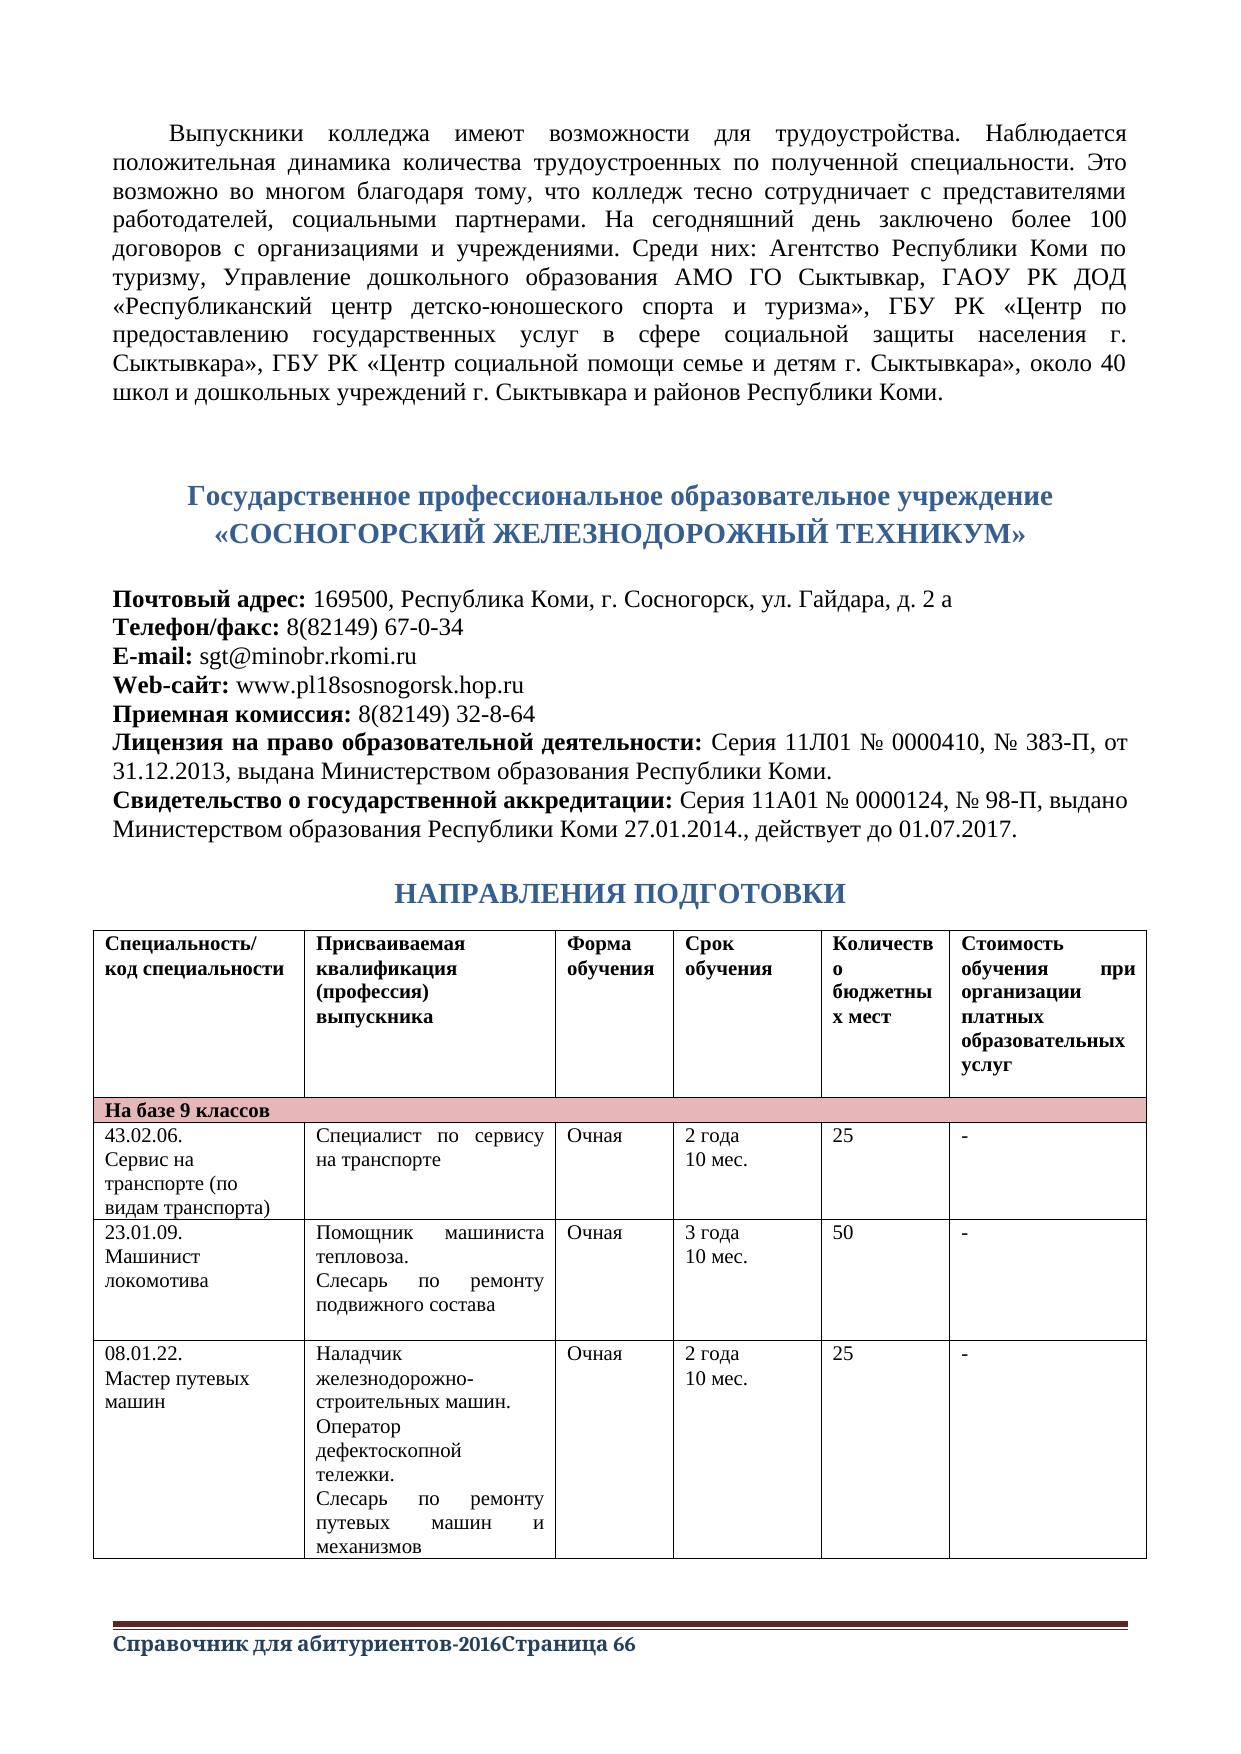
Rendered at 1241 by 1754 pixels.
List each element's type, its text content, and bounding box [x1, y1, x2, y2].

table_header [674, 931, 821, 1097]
text Свидетельство о государственной аккредитации: Серия 11А01 № 0000124, № 98-П, выдано Министерством образования Республики Коми 27.01.2014., действует до 01.07.2017. [112, 785, 1128, 842]
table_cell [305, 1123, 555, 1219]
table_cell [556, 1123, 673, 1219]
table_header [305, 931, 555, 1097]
text Выпускники колледжа имеют возможности для трудоустройства. Наблюдается положительная динамика количества трудоустроенных по полученной специальности. Это возможно во многом благодаря тому, что колледж тесно сотрудничает с представителями работодателей, социальными партнерами. На сегодняшний день заключено более 100 договоров с организациями и учреждениями. Среди них: Агентство Республики Коми по туризму, Управление дошкольного образования АМО ГО Сыктывкар, ГАОУ РК ДОД «Республиканский центр детско-юношеского спорта и туризма», ГБУ РК «Центр по предоставлению государственных услуг в сфере социальной защиты населения г. Сыктывкара», ГБУ РК «Центр социальной помощи семье и детям г. Сыктывкара», около 40 школ и дошкольных учреждений г. Сыктывкара и районов Республики Коми. [112, 118, 1128, 406]
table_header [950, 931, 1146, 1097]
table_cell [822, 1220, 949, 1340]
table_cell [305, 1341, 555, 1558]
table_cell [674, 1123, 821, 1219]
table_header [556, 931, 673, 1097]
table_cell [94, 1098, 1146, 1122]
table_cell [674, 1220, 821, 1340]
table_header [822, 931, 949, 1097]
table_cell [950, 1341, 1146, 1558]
text Почтовый адрес: 169500, Республика Коми, г. Сосногорск, ул. Гайдара, д. 2 а [112, 584, 1128, 612]
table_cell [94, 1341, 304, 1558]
text E-mail: sgt@minobr.rkomi.ru [112, 641, 1128, 670]
text Приемная комиссия: 8(82149) 32-8-64 [112, 699, 1128, 727]
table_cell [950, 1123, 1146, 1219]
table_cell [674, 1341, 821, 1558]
text Лицензия на право образовательной деятельности: Серия 11Л01 № 0000410, № 383-П, от 31.12.2013, выдана Министерством образования Республики Коми. [112, 727, 1128, 785]
text Государственное профессиональное образовательное учреждение [112, 478, 1128, 511]
text НАПРАВЛЕНИЯ ПОДГОТОВКИ [112, 876, 1128, 909]
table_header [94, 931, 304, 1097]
text Web-сайт: www.pl18sosnogorsk.hop.ru [112, 670, 1128, 699]
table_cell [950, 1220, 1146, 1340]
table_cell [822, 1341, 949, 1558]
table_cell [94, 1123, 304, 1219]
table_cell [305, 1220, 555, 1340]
text Телефон/факс: 8(82149) 67-0-34 [112, 612, 1128, 641]
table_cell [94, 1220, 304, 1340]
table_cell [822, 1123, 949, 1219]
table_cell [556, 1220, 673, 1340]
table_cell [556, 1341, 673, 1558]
text «СОСНОГОРСКИЙ ЖЕЛЕЗНОДОРОЖНЫЙ ТЕХНИКУМ» [112, 516, 1128, 550]
